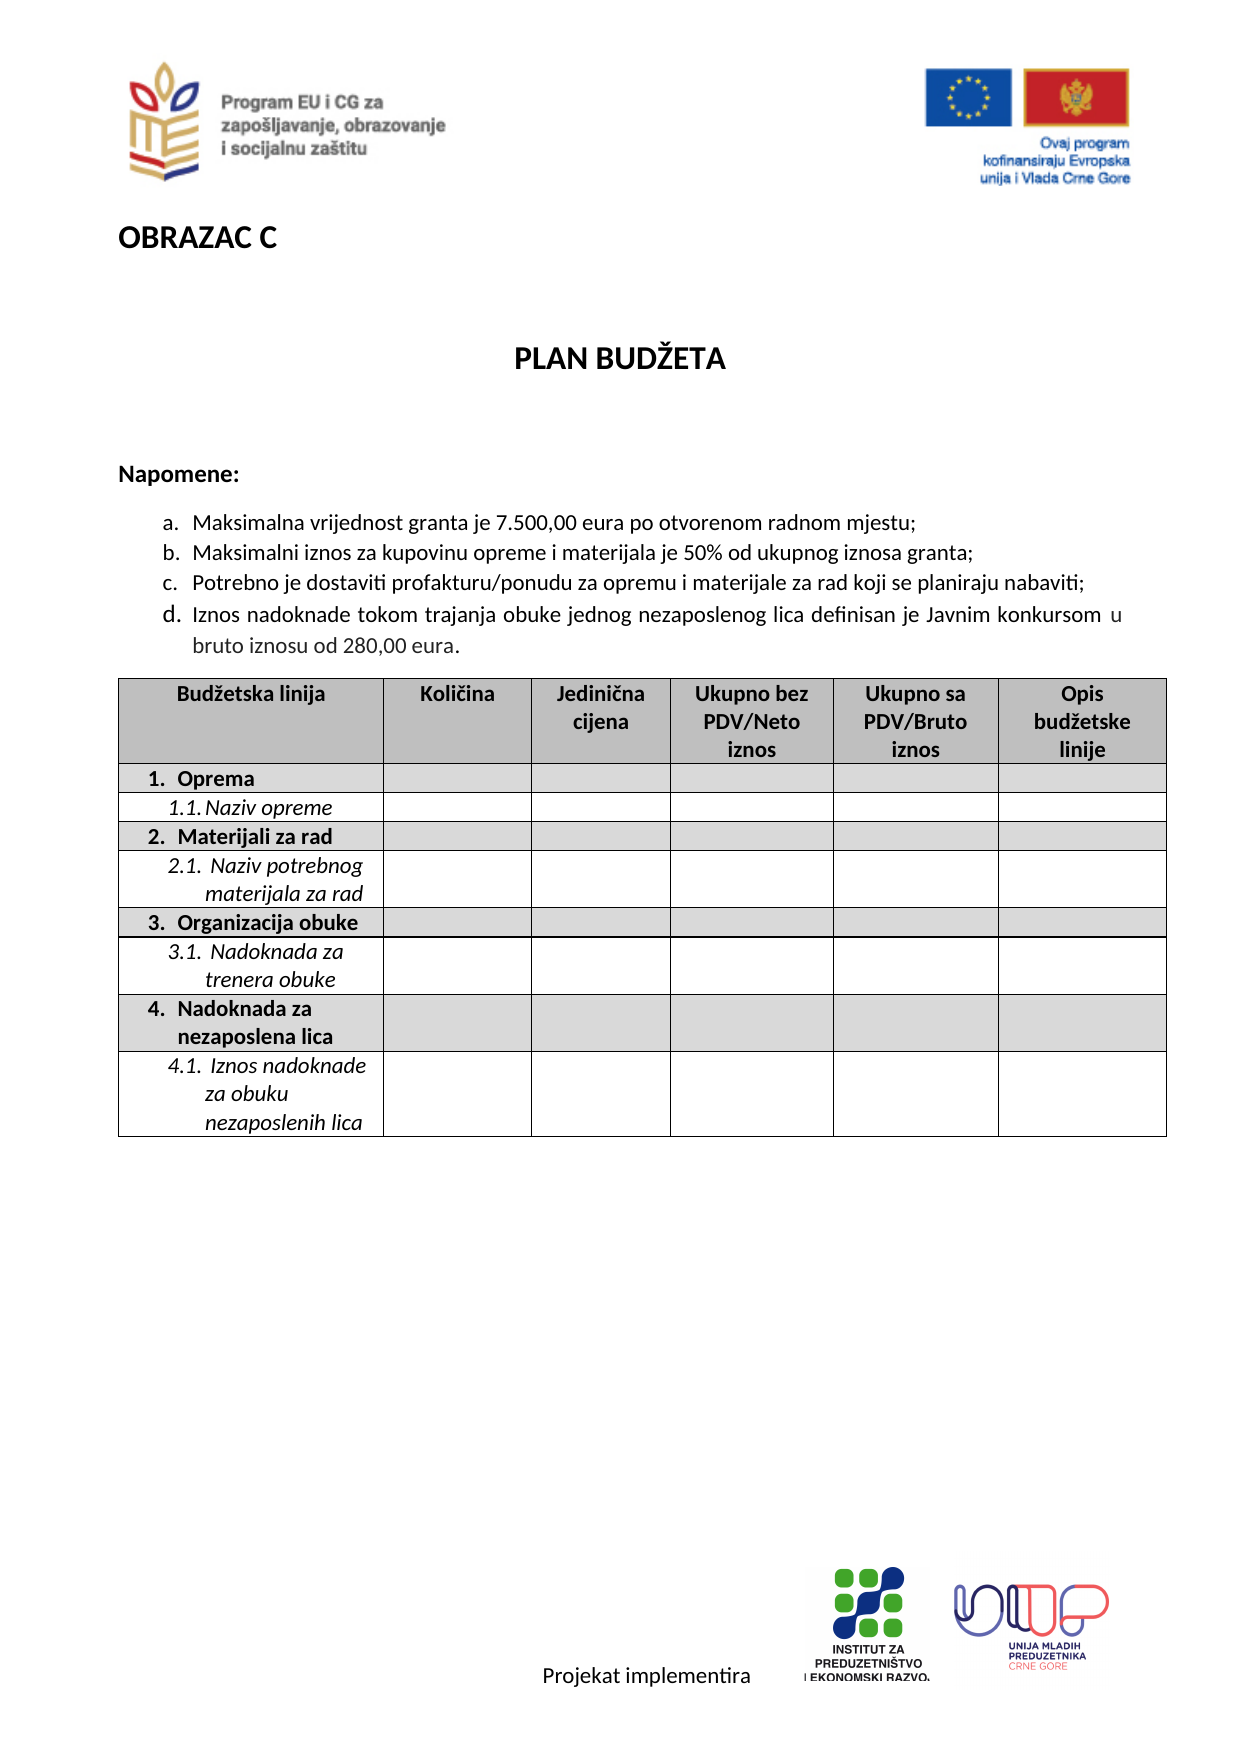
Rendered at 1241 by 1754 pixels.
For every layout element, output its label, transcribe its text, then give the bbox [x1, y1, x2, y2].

table_cell [384, 764, 531, 792]
table_header Ukupno sa PDV/Bruto iznos [834, 679, 998, 763]
table_cell [999, 1052, 1166, 1136]
list Potrebno je dostaviti profakturu/ponudu za opremu i materijale za rad koji se planiraju nabaviti; [162, 568, 1122, 596]
picture [953, 1551, 1115, 1689]
table_cell [532, 938, 670, 993]
table_cell [999, 793, 1166, 821]
table_cell Iznos nadoknade za obuku nezaposlenih lica [119, 1052, 383, 1136]
table_cell [999, 851, 1166, 907]
table_header Jedinična cijena [532, 679, 670, 763]
table_cell [999, 995, 1166, 1051]
table_cell [532, 908, 670, 936]
table_cell Materijali za rad [119, 822, 383, 850]
table_cell [671, 793, 833, 821]
table_header Količina [384, 679, 531, 763]
list Maksimalna vrijednost granta je 7.500,00 eura po otvorenom radnom mjestu; [162, 508, 1122, 536]
table_cell [384, 1052, 531, 1136]
table_cell [834, 938, 998, 993]
table_cell [671, 851, 833, 907]
table_cell [671, 995, 833, 1051]
table_cell [671, 908, 833, 936]
table_cell [999, 908, 1166, 936]
table_cell [384, 908, 531, 936]
table_cell [834, 1052, 998, 1136]
table_cell [532, 1052, 670, 1136]
picture [123, 53, 456, 188]
table_cell [834, 793, 998, 821]
table_cell [671, 938, 833, 993]
list Maksimalni iznos za kupovinu opreme i materijala je 50% od ukupnog iznosa granta; [162, 538, 1122, 566]
table_cell [999, 764, 1166, 792]
table_cell Oprema [119, 764, 383, 792]
table_cell [384, 851, 531, 907]
table_cell Nadoknada za nezaposlena lica [119, 995, 383, 1051]
table_cell Naziv potrebnog materijala za rad [119, 851, 383, 907]
picture [804, 1567, 930, 1681]
table_cell [834, 995, 998, 1051]
table_cell [834, 822, 998, 850]
picture [921, 53, 1139, 187]
table_cell [671, 822, 833, 850]
table_cell [532, 995, 670, 1051]
table_cell [834, 908, 998, 936]
table_cell [532, 764, 670, 792]
table_cell [532, 822, 670, 850]
table_cell Nadoknada za trenera obuke [119, 938, 383, 993]
table_cell [999, 938, 1166, 993]
table_cell [384, 822, 531, 850]
table_cell [671, 764, 833, 792]
list Iznos nadoknade tokom trajanja obuke jednog nezaposlenog lica definisan je Javnim konkursom u bruto iznosu od 280,00 eura. [162, 598, 1122, 659]
text OBRAZAC C [118, 216, 1122, 256]
table_cell [834, 851, 998, 907]
table_cell [671, 1052, 833, 1136]
table_cell [532, 851, 670, 907]
text PLAN BUDŽETA [118, 337, 1122, 378]
table_cell [834, 764, 998, 792]
table_cell [532, 793, 670, 821]
table_cell Organizacija obuke [119, 908, 383, 936]
table_cell [384, 995, 531, 1051]
table_cell [384, 938, 531, 993]
table_cell Naziv opreme [119, 793, 383, 821]
table_cell [384, 793, 531, 821]
table_cell [999, 822, 1166, 850]
table_header Budžetska linija [119, 679, 383, 763]
table_header Opis budžetske linije [999, 679, 1166, 763]
table_header Ukupno bez PDV/Neto iznos [671, 679, 833, 763]
text Napomene: [118, 458, 1122, 489]
